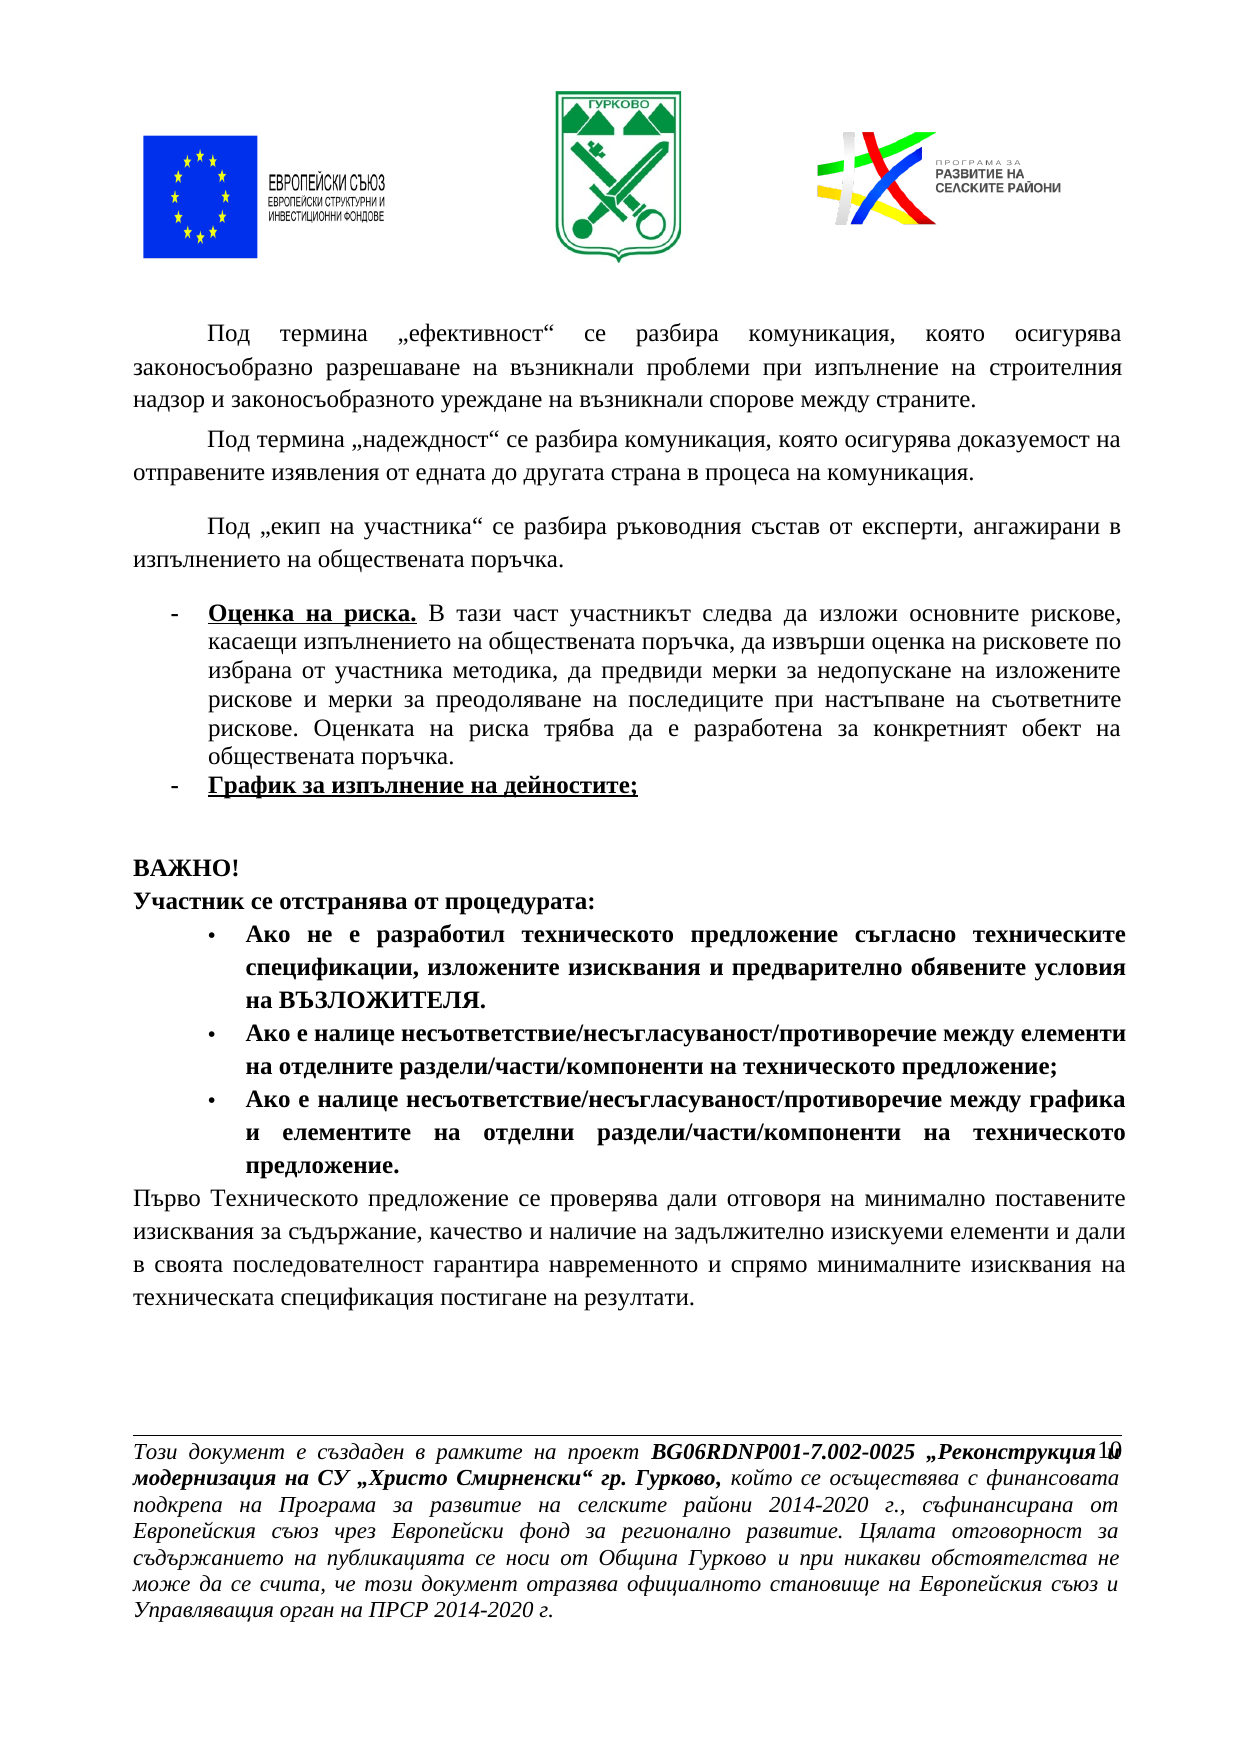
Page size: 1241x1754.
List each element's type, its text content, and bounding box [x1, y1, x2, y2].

picture [803, 124, 1071, 231]
text Първо Техническото предложение се проверява дали отговоря на минимално поставените изисквания за съдържание, качество и наличие на задължително изискуеми елементи и дали в своята последователност гарантира навременното и спрямо минималните изисквания на техническата спецификация постигане на резултати. [133, 1183, 1127, 1311]
text Под термина „надеждност“ се разбира комуникация, която осигурява доказуемост на отправените изявления от едната до другата страна в процеса на комуникация. [133, 424, 1122, 486]
list Ако е налице несъответствие/несъгласуваност/противоречие между елементи на отделните раздели/части/компоненти на техническото предложение; [208, 1018, 1127, 1079]
list Ако не е разработил техническото предложение съгласно техническите спецификации, изложените изисквания и предварително обявените условия на ВЪЗЛОЖИТЕЛЯ. [208, 919, 1127, 1013]
list Ако е налице несъответствие/несъгласуваност/противоречие между графика и елементите на отделни раздели/части/компоненти на техническото предложение. [208, 1084, 1127, 1179]
text ВАЖНО! [133, 853, 1127, 881]
text Под термина „ефективност“ се разбира комуникация, която осигурява законосъобразно разрешаване на възникнали проблеми при изпълнение на строителния надзор и законосъобразното уреждане на възникнали спорове между страните. [133, 318, 1122, 413]
picture [132, 117, 412, 271]
picture [555, 91, 682, 263]
list Оценка на риска. В тази част участникът следва да изложи основните рискове, касаещи изпълнението на обществената поръчка, да извърши оценка на рисковете по избрана от участника методика, да предвиди мерки за недопускане на изложените рискове и мерки за преодоляване на последиците при настъпване на съответните рискове. Оценката на риска трябва да е разработена за конкретният обект на обществената поръчка. [170, 598, 1122, 770]
list График за изпълнение на дейностите; [170, 770, 1122, 799]
text Участник се отстранява от процедурата: [133, 886, 1127, 914]
text Под „екип на участника“ се разбира ръководния състав от експерти, ангажирани в изпълнението на обществената поръчка. [133, 511, 1122, 572]
